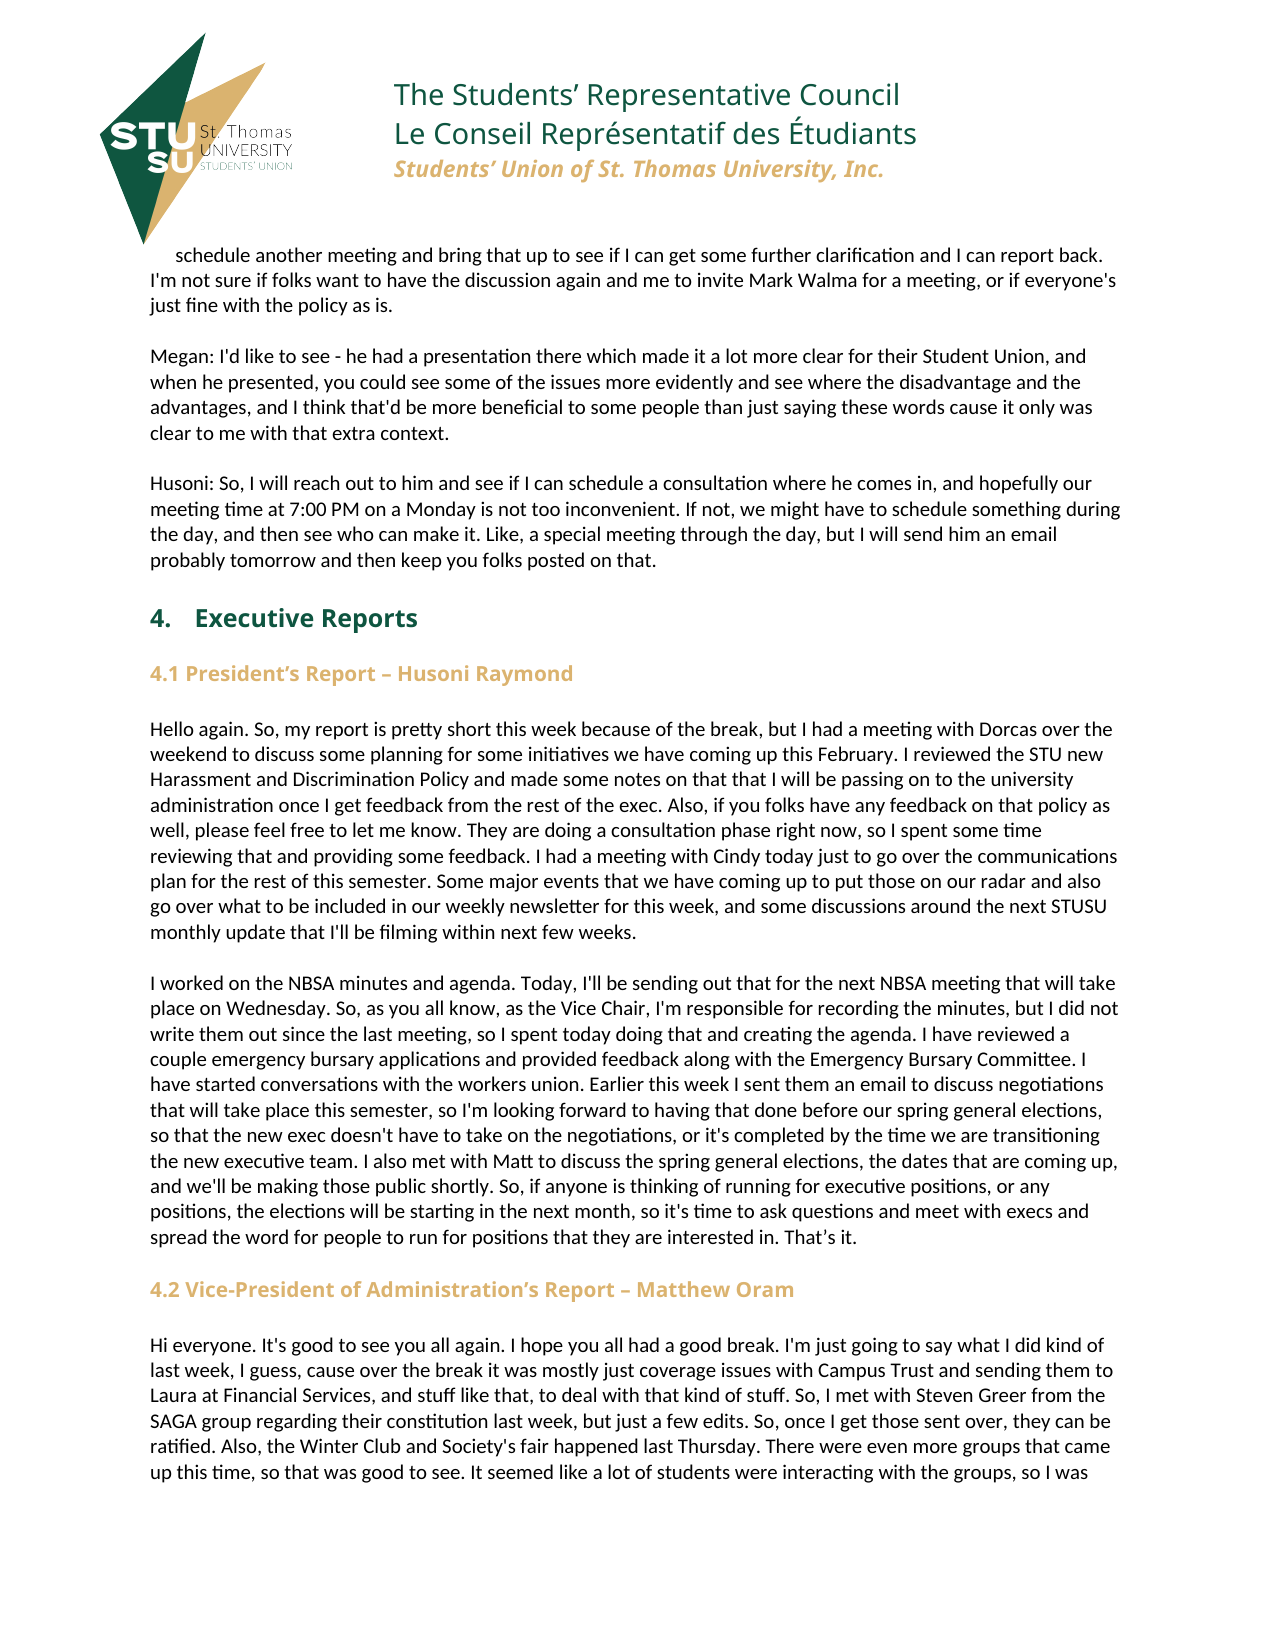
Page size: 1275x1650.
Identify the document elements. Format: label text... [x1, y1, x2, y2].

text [150, 242, 1125, 318]
text Husoni: So, I will reach out to him and see if I can schedule a consultation where he comes in, and hopefully our meeting time at 7:00 PM on a Monday is not too inconvenient. If not, we might have to schedule something during the day, and then see who can make it. Like, a special meeting through the day, but I will send him an email probably tomorrow and then keep you folks posted on that. [150, 471, 1125, 572]
text 4.1 President’s Report – Husoni Raymond [150, 659, 1125, 687]
text Hello again. So, my report is pretty short this week because of the break, but I had a meeting with Dorcas over the weekend to discuss some planning for some initiatives we have coming up this February. I reviewed the STU new Harassment and Discrimination Policy and made some notes on that that I will be passing on to the university administration once I get feedback from the rest of the exec. Also, if you folks have any feedback on that policy as well, please feel free to let me know. They are doing a consultation phase right now, so I spent some time reviewing that and providing some feedback. I had a meeting with Cindy today just to go over the communications plan for the rest of this semester. Some major events that we have coming up to put those on our radar and also go over what to be included in our weekly newsletter for this week, and some discussions around the next STUSU monthly update that I'll be filming within next few weeks. [150, 716, 1125, 944]
text I worked on the NBSA minutes and agenda. Today, I'll be sending out that for the next NBSA meeting that will take place on Wednesday. So, as you all know, as the Vice Chair, I'm responsible for recording the minutes, but I did not write them out since the last meeting, so I spent today doing that and creating the agenda. I have reviewed a couple emergency bursary applications and provided feedback along with the Emergency Bursary Committee. I have started conversations with the workers union. Earlier this week I sent them an email to discuss negotiations that will take place this semester, so I'm looking forward to having that done before our spring general elections, so that the new exec doesn't have to take on the negotiations, or it's completed by the time we are transitioning the new executive team. I also met with Matt to discuss the spring general elections, the dates that are coming up, and we'll be making those public shortly. So, if anyone is thinking of running for executive positions, or any positions, the elections will be starting in the next month, so it's time to ask questions and meet with execs and spread the word for people to run for positions that they are interested in. That’s it. [150, 970, 1125, 1249]
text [150, 1332, 1125, 1484]
subtitle Executive Reports [150, 601, 1125, 635]
picture [91, 24, 301, 246]
text 4.2 Vice-President of Administration’s Report – Matthew Oram [150, 1275, 1125, 1303]
text Megan: I'd like to see - he had a presentation there which made it a lot more clear for their Student Union, and when he presented, you could see some of the issues more evidently and see where the disadvantage and the advantages, and I think that'd be more beneficial to some people than just saying these words cause it only was clear to me with that extra context. [150, 343, 1125, 445]
